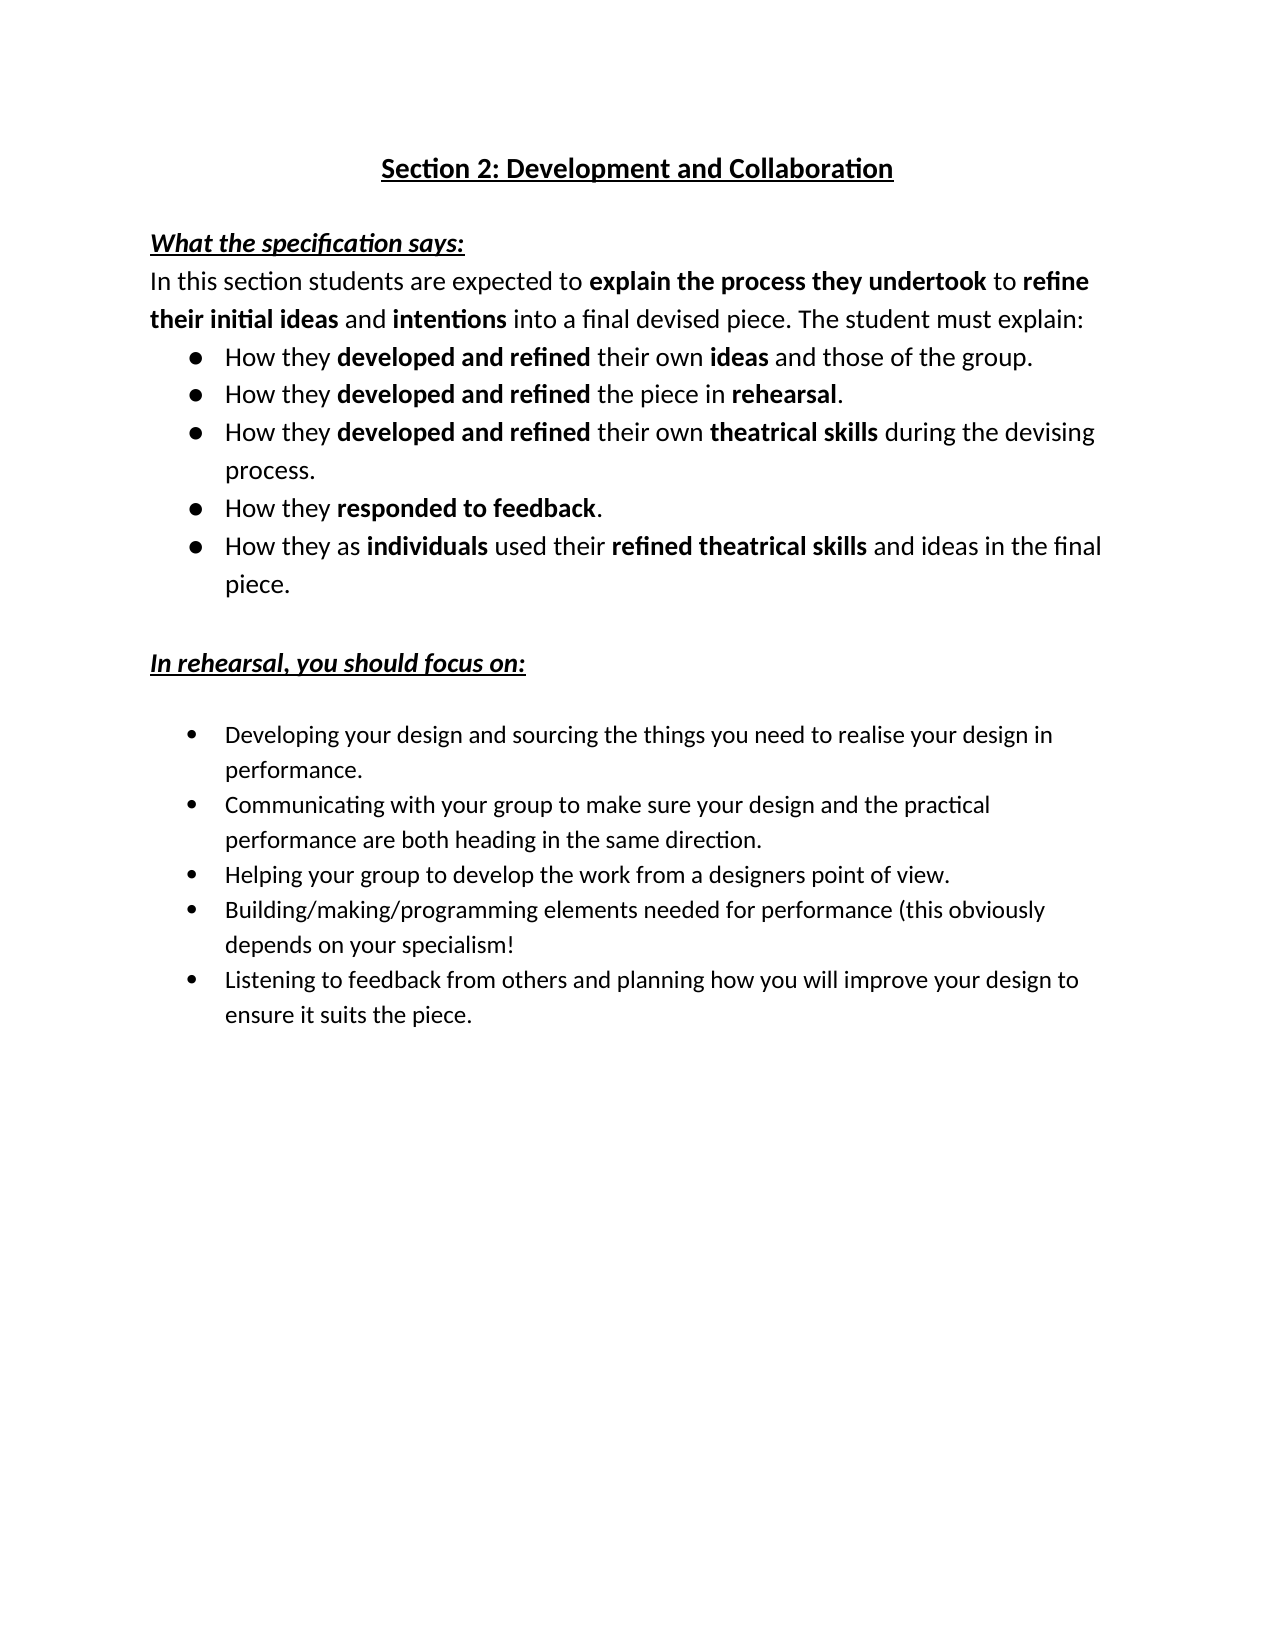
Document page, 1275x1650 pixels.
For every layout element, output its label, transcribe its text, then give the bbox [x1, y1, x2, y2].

text In this section students are expected to explain the process they undertook to refine their initial ideas and intentions into a final devised piece. The student must explain: [150, 264, 1125, 335]
list How they responded to feedback. [187, 491, 1125, 524]
list Building/making/programming elements needed for performance (this obviously depends on your specialism! [187, 894, 1125, 959]
list Listening to feedback from others and planning how you will improve your design to ensure it suits the piece. [187, 964, 1125, 1029]
list Communicating with your group to make sure your design and the practical performance are both heading in the same direction. [187, 789, 1125, 854]
list How they as individuals used their refined theatrical skills and ideas in the final piece. [187, 529, 1125, 600]
text What the specification says: [150, 226, 1125, 259]
text In rehearsal, you should focus on: [150, 646, 1125, 679]
list How they developed and refined their own ideas and those of the group. [187, 340, 1125, 373]
text Section 2: Development and Collaboration [150, 150, 1125, 186]
list How they developed and refined the piece in rehearsal. [187, 378, 1125, 411]
list Developing your design and sourcing the things you need to realise your design in performance. [187, 719, 1125, 784]
list Helping your group to develop the work from a designers point of view. [187, 859, 1125, 889]
list How they developed and refined their own theatrical skills during the devising process. [187, 416, 1125, 486]
